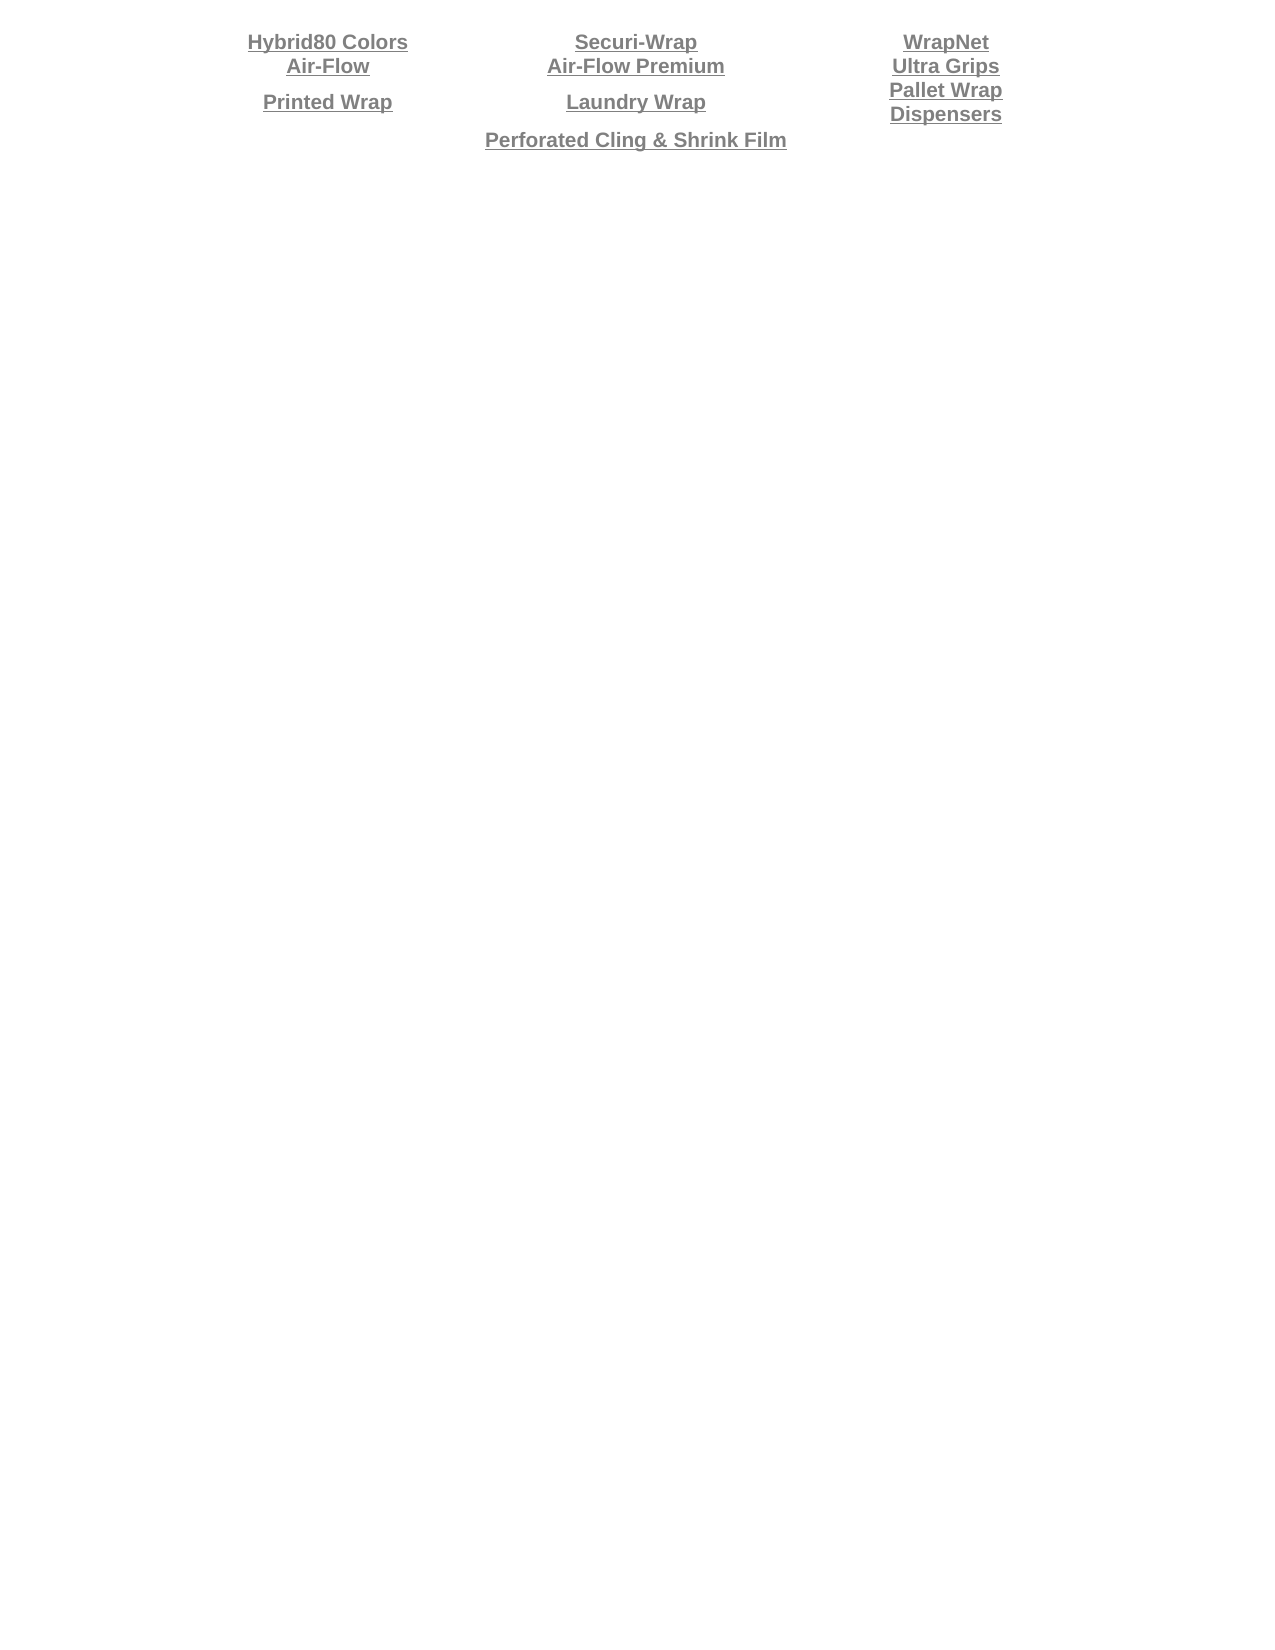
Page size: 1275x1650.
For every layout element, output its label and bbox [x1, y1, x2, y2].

table_header [75, 30, 1200, 155]
